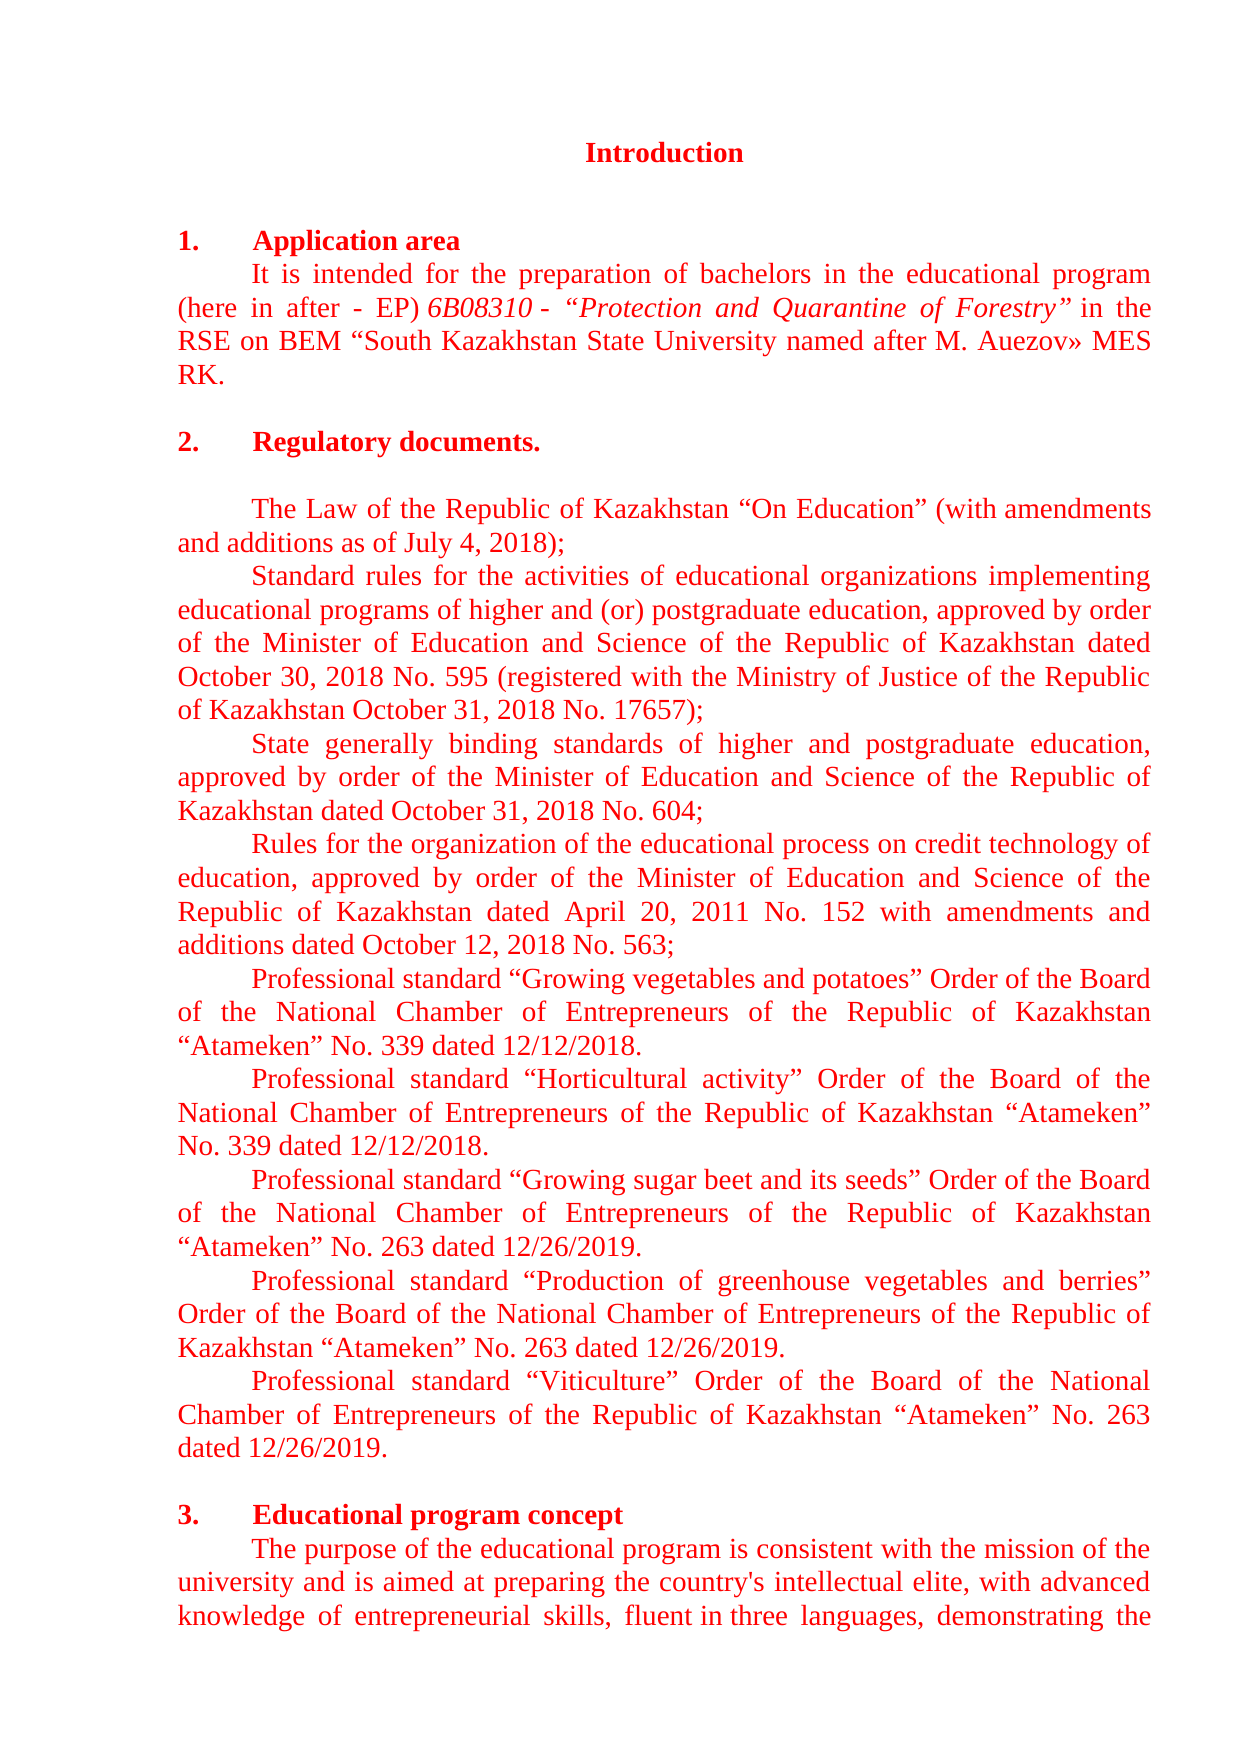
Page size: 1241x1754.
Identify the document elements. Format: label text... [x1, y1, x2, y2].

text Professional standard “Growing vegetables and potatoes” Order of the Board of the National Chamber of Entrepreneurs of the Republic of Kazakhstan “Atameken” No. 339 dated 12/12/2018. [177, 961, 1152, 1061]
text It is intended for the preparation of bachelors in the educational program (here in after - EP) 6B08310 - “Protection and Quarantine of Forestry” in the RSE on BEM “South Kazakhstan State University named after M. Auezov» MES RK. [177, 256, 1152, 391]
list Application area [177, 223, 1152, 256]
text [177, 1531, 1152, 1632]
list Educational program concept [177, 1497, 1152, 1531]
text Standard rules for the activities of educational organizations implementing educational programs of higher and (or) postgraduate education, approved by order of the Minister of Education and Science of the Republic of Kazakhstan dated October 30, 2018 No. 595 (registered with the Ministry of Justice of the Republic of Kazakhstan October 31, 2018 No. 17657); [177, 558, 1152, 726]
text Professional standard “Production of greenhouse vegetables and berries” Order of the Board of the National Chamber of Entrepreneurs of the Republic of Kazakhstan “Atameken” No. 263 dated 12/26/2019. [177, 1263, 1152, 1363]
list Regulatory documents. [177, 424, 1152, 458]
text Professional standard “Viticulture” Order of the Board of the National Chamber of Entrepreneurs of the Republic of Kazakhstan “Atameken” No. 263 dated 12/26/2019. [177, 1363, 1152, 1464]
text Introduction [177, 118, 1152, 168]
text Rules for the organization of the educational process on credit technology of education, approved by order of the Minister of Education and Science of the Republic of Kazakhstan dated April 20, 2011 No. 152 with amendments and additions dated October 12, 2018 No. 563; [177, 827, 1152, 961]
text Professional standard “Growing sugar beet and its seeds” Order of the Board of the National Chamber of Entrepreneurs of the Republic of Kazakhstan “Atameken” No. 263 dated 12/26/2019. [177, 1162, 1152, 1263]
text Professional standard “Horticultural activity” Order of the Board of the National Chamber of Entrepreneurs of the Republic of Kazakhstan “Atameken” No. 339 dated 12/12/2018. [177, 1061, 1152, 1162]
text The Law of the Republic of Kazakhstan “On Education” (with amendments and additions as of July 4, 2018); [177, 491, 1152, 558]
text State generally binding standards of higher and postgraduate education, approved by order of the Minister of Education and Science of the Republic of Kazakhstan dated October 31, 2018 No. 604; [177, 726, 1152, 827]
